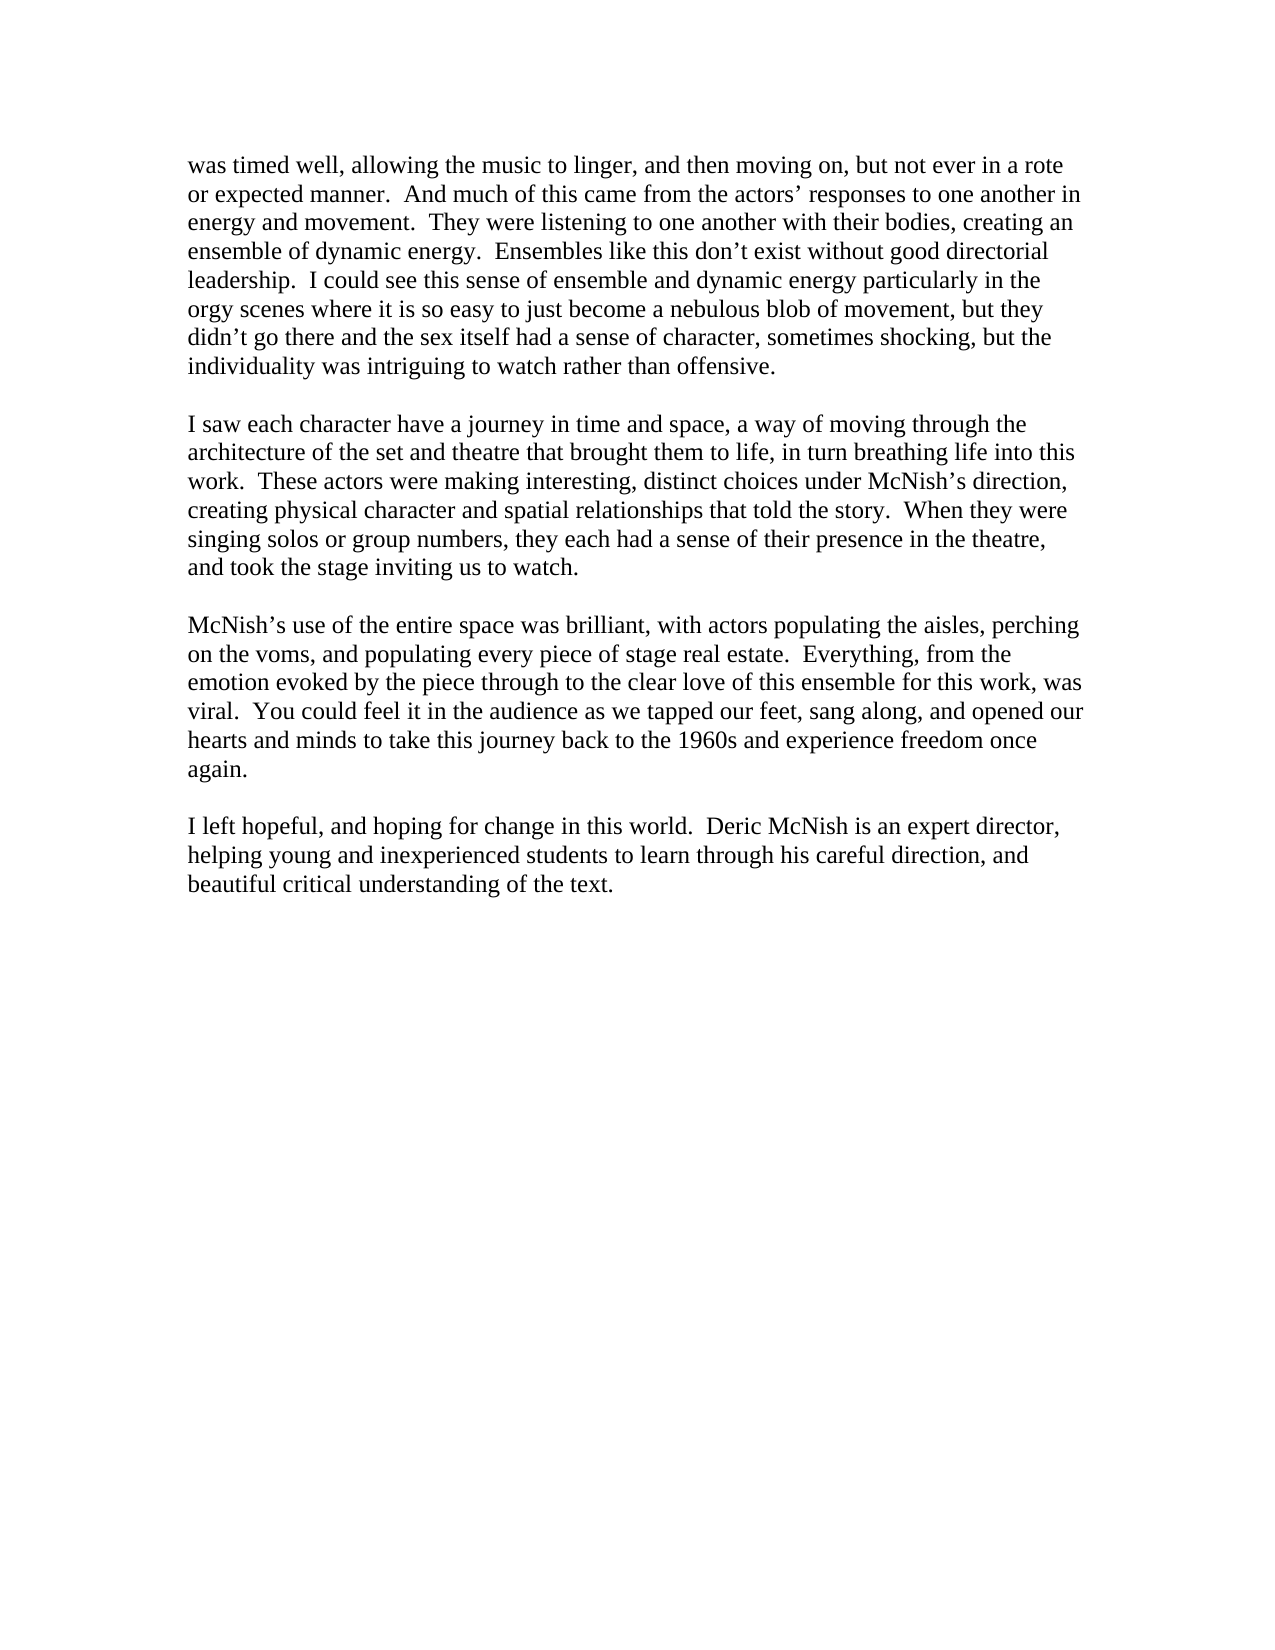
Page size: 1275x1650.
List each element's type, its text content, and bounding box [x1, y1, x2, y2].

text I left hopeful, and hoping for change in this world. Deric McNish is an expert director, helping young and inexperienced students to learn through his careful direction, and beautiful critical understanding of the text. [187, 811, 1087, 897]
text McNish’s use of the entire space was brilliant, with actors populating the aisles, perching on the voms, and populating every piece of stage real estate. Everything, from the emotion evoked by the piece through to the clear love of this ensemble for this work, was viral. You could feel it in the audience as we tapped our feet, sang along, and opened our hearts and minds to take this journey back to the 1960s and experience freedom once again. [187, 610, 1087, 782]
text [187, 150, 1087, 380]
text I saw each character have a journey in time and space, a way of moving through the architecture of the set and theatre that brought them to life, in turn breathing life into this work. These actors were making interesting, distinct choices under McNish’s direction, creating physical character and spatial relationships that told the story. When they were singing solos or group numbers, they each had a sense of their presence in the theatre, and took the stage inviting us to watch. [187, 409, 1087, 581]
